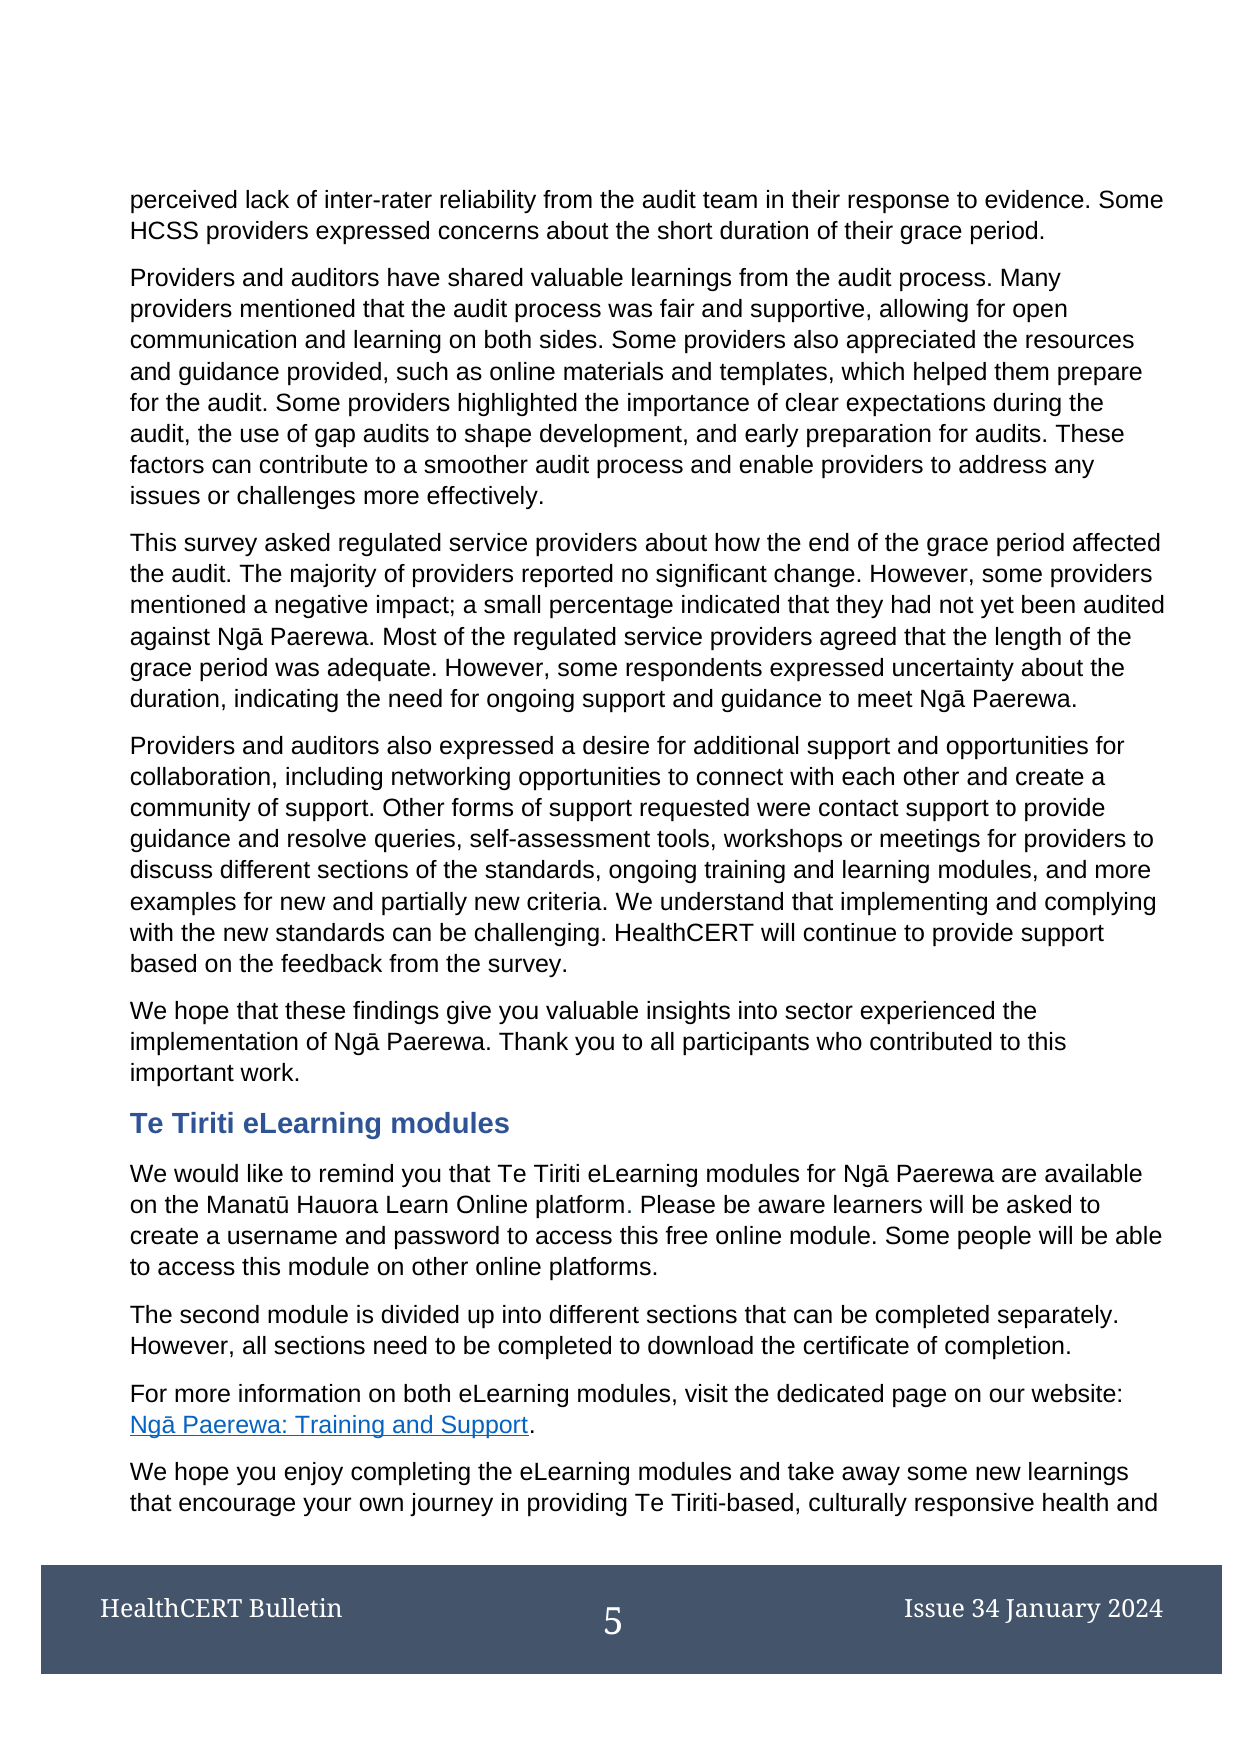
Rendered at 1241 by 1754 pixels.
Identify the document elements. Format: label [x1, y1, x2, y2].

table_header [118, 185, 1181, 1517]
